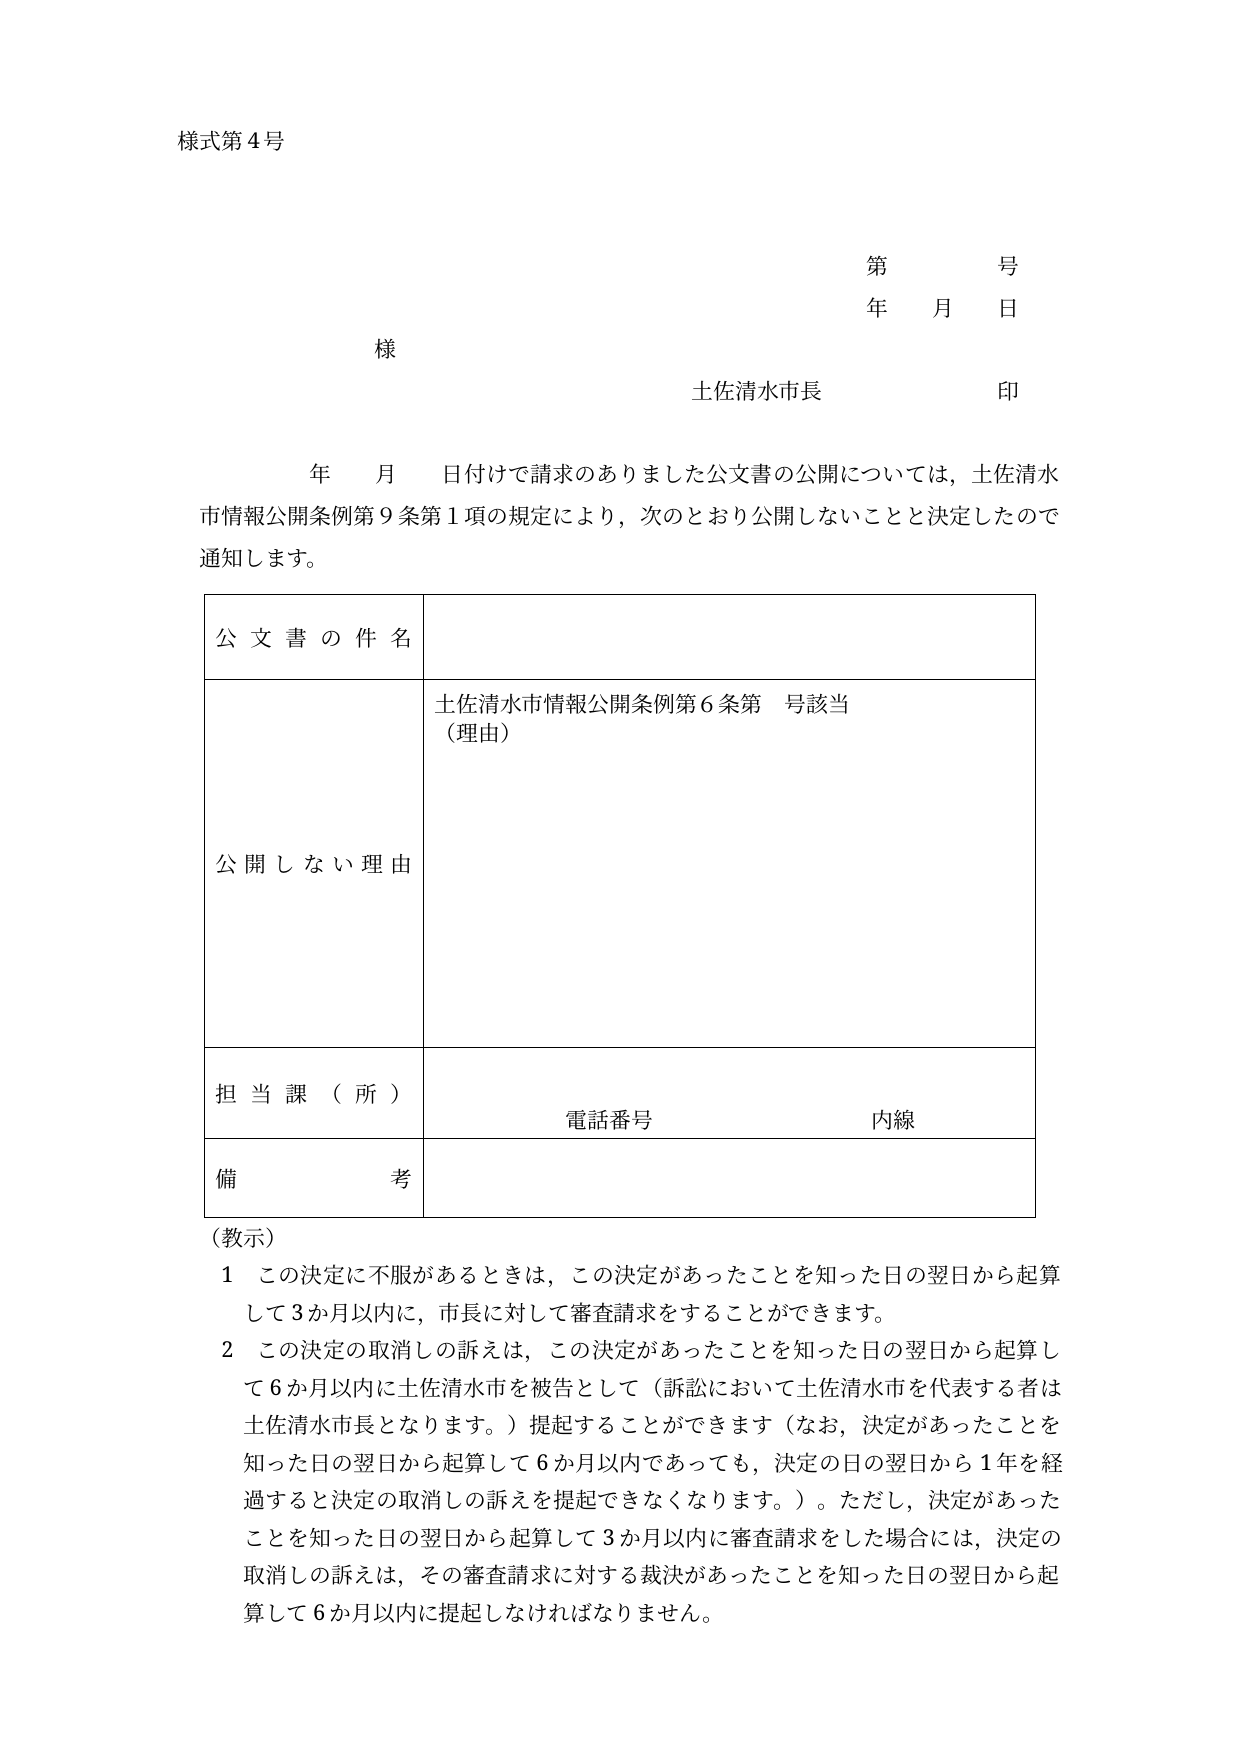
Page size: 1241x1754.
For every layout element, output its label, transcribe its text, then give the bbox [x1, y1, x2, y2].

text 年 月 日 [177, 286, 1019, 327]
table_cell 電話番号 内線 [424, 1048, 1035, 1138]
text 1 この決定に不服があるときは，この決定があったことを知った日の翌日から起算して3か月以内に，市長に対して審査請求をすることができます。 [221, 1256, 1063, 1331]
text 土佐清水市長 印 [691, 369, 1063, 411]
text 様式第4号 [177, 119, 1019, 161]
text 様 [177, 327, 396, 369]
table_cell 公開しない理由 [205, 680, 423, 1047]
text （教示） [199, 1218, 1063, 1256]
text 第 号 [177, 244, 1019, 286]
table_cell 備考 [205, 1139, 423, 1217]
table_cell [424, 1139, 1035, 1217]
table_cell 土佐清水市情報公開条例第６条第 号該当 （理由） [424, 680, 1035, 1047]
table_header 公文書の件名 [205, 595, 423, 679]
text 2 この決定の取消しの訴えは，この決定があったことを知った日の翌日から起算して6か月以内に土佐清水市を被告として（訴訟において土佐清水市を代表する者は土佐清水市長となります。）提起することができます（なお，決定があったことを知った日の翌日から起算して6か月以内であっても，決定の日の翌日から1年を経過すると決定の取消しの訴えを提起できなくなります。）。ただし，決定があったことを知った日の翌日から起算して3か月以内に審査請求をした場合には，決定の取消しの訴えは，その審査請求に対する裁決があったことを知った日の翌日から起算して6か月以内に提起しなければなりません。 [221, 1331, 1063, 1631]
text 年 月 日付けで請求のありました公文書の公開については，土佐清水市情報公開条例第９条第１項の規定により，次のとおり公開しないことと決定したので通知します。 [199, 452, 1063, 577]
table_cell 担当課（所） [205, 1048, 423, 1138]
table_header [424, 595, 1035, 679]
